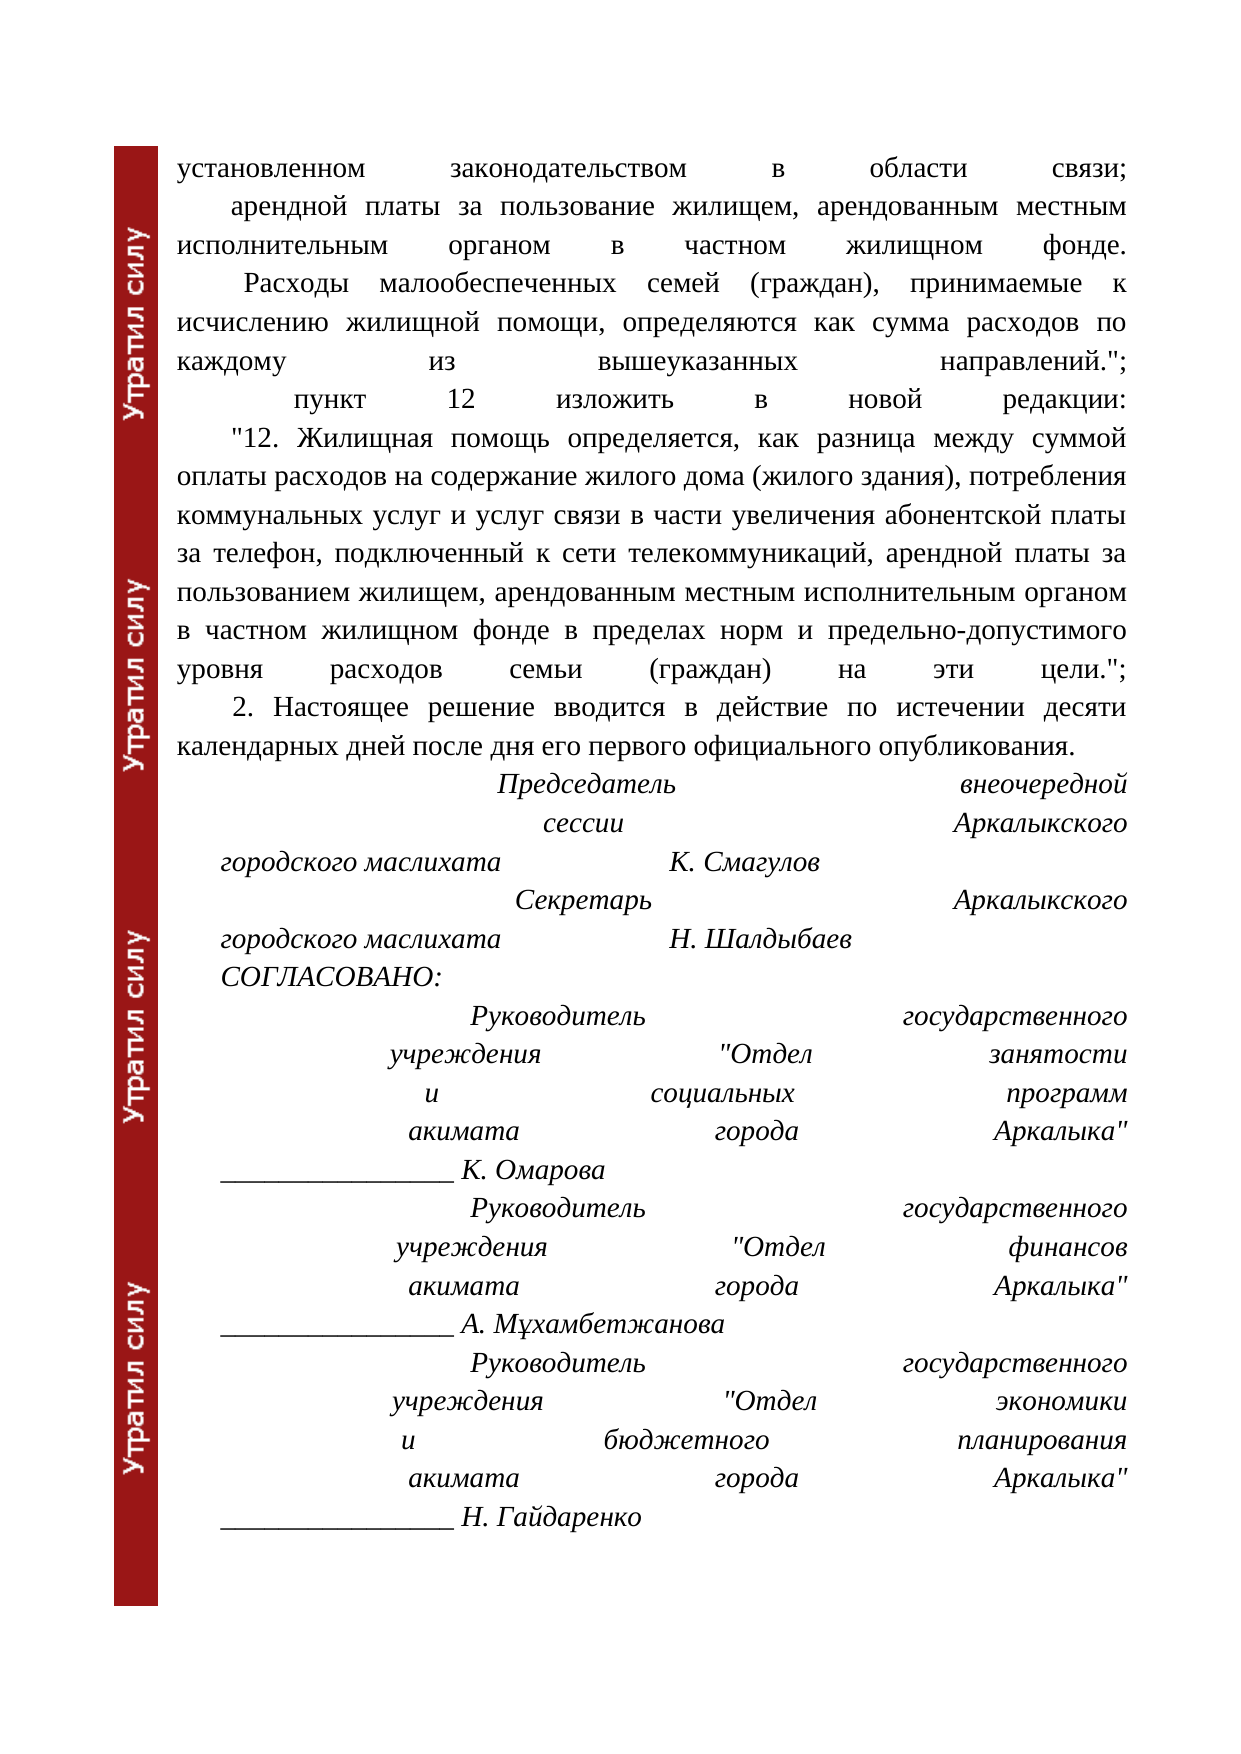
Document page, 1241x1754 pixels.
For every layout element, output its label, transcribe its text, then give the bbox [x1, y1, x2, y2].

picture [114, 1186, 158, 1191]
picture [114, 993, 158, 998]
picture [114, 146, 158, 150]
picture [114, 762, 158, 767]
picture [114, 1340, 158, 1345]
text Председатель внеочередной сессии Аркалыкского городского маслихата К. Смагулов [112, 767, 1128, 877]
text СОГЛАСОВАНО: [112, 959, 1128, 993]
picture [114, 877, 158, 882]
text Руководитель государственного учреждения "Отдел экономики и бюджетного планирования акимата города Аркалыка" ________________ Н. Гайдаренко [112, 1345, 1128, 1532]
text Руководитель государственного учреждения "Отдел занятости и социальных программ акимата города Аркалыка" ________________ К. Омарова [112, 998, 1128, 1186]
picture [114, 1532, 158, 1606]
text Руководитель государственного учреждения "Отдел финансов акимата города Аркалыка" ________________ А. Мұхамбетжанова [112, 1191, 1128, 1340]
picture [114, 954, 158, 959]
text Секретарь Аркалыкского городского маслихата Н. Шалдыбаев [112, 882, 1128, 954]
